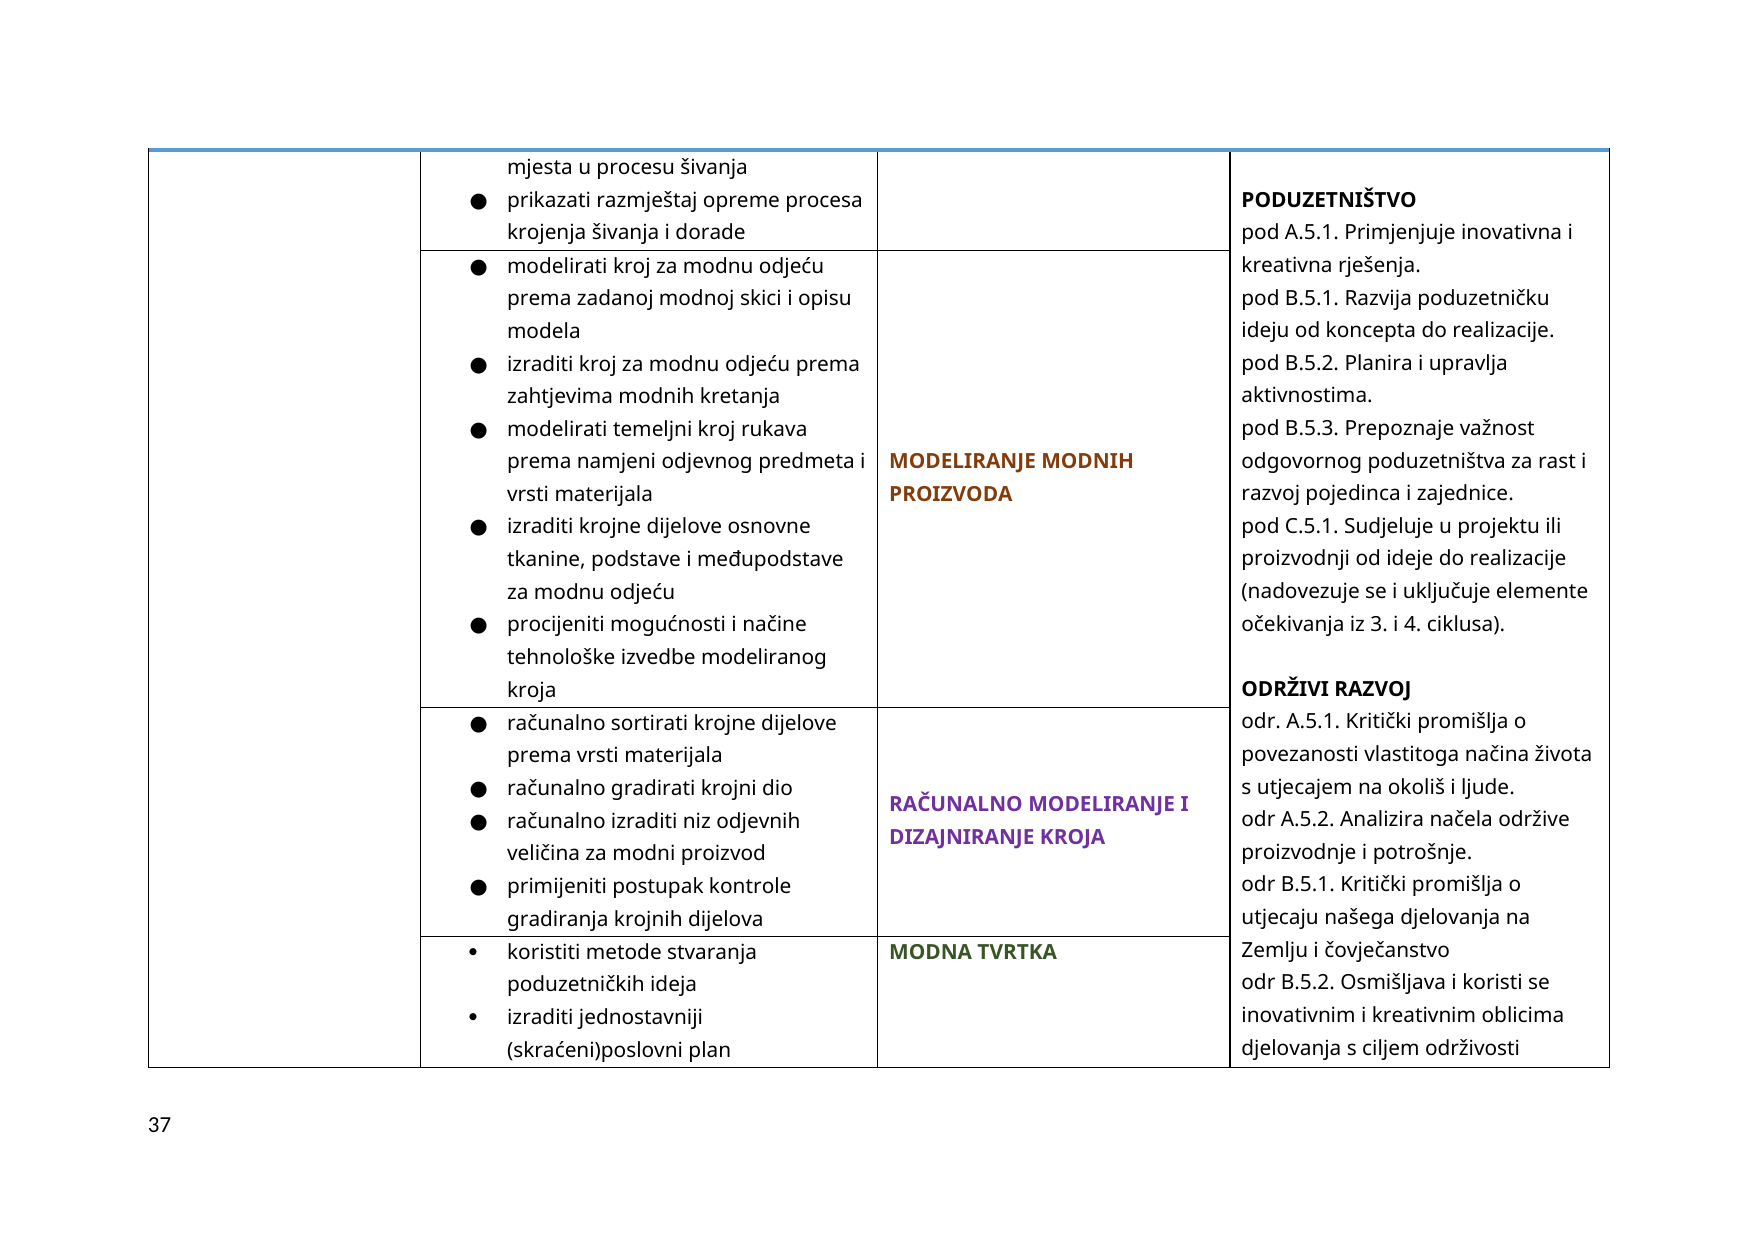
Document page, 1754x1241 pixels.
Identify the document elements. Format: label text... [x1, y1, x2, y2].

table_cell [149, 152, 420, 1067]
table_cell modelirati kroj za modnu odjeću prema zadanoj modnoj skici i opisu modela izraditi kroj za modnu odjeću prema zahtjevima modnih kretanja modelirati temeljni kroj rukava prema namjeni odjevnog predmeta i vrsti materijala izraditi krojne dijelove osnovne tkanine, podstave i međupodstave za modnu odjeću procijeniti mogućnosti i načine tehnološke izvedbe modeliranog kroja [421, 251, 877, 707]
table_cell MODELIRANJE MODNIH PROIZVODA [878, 251, 1229, 707]
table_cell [1231, 152, 1609, 1067]
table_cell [421, 937, 877, 1067]
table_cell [421, 152, 877, 250]
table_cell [878, 152, 1229, 250]
table_cell MODNA TVRTKA [878, 937, 1229, 1067]
table_cell računalno sortirati krojne dijelove prema vrsti materijala računalno gradirati krojni dio računalno izraditi niz odjevnih veličina za modni proizvod primijeniti postupak kontrole gradiranja krojnih dijelova [421, 708, 877, 936]
table_cell RAČUNALNO MODELIRANJE I DIZAJNIRANJE KROJA [878, 708, 1229, 936]
